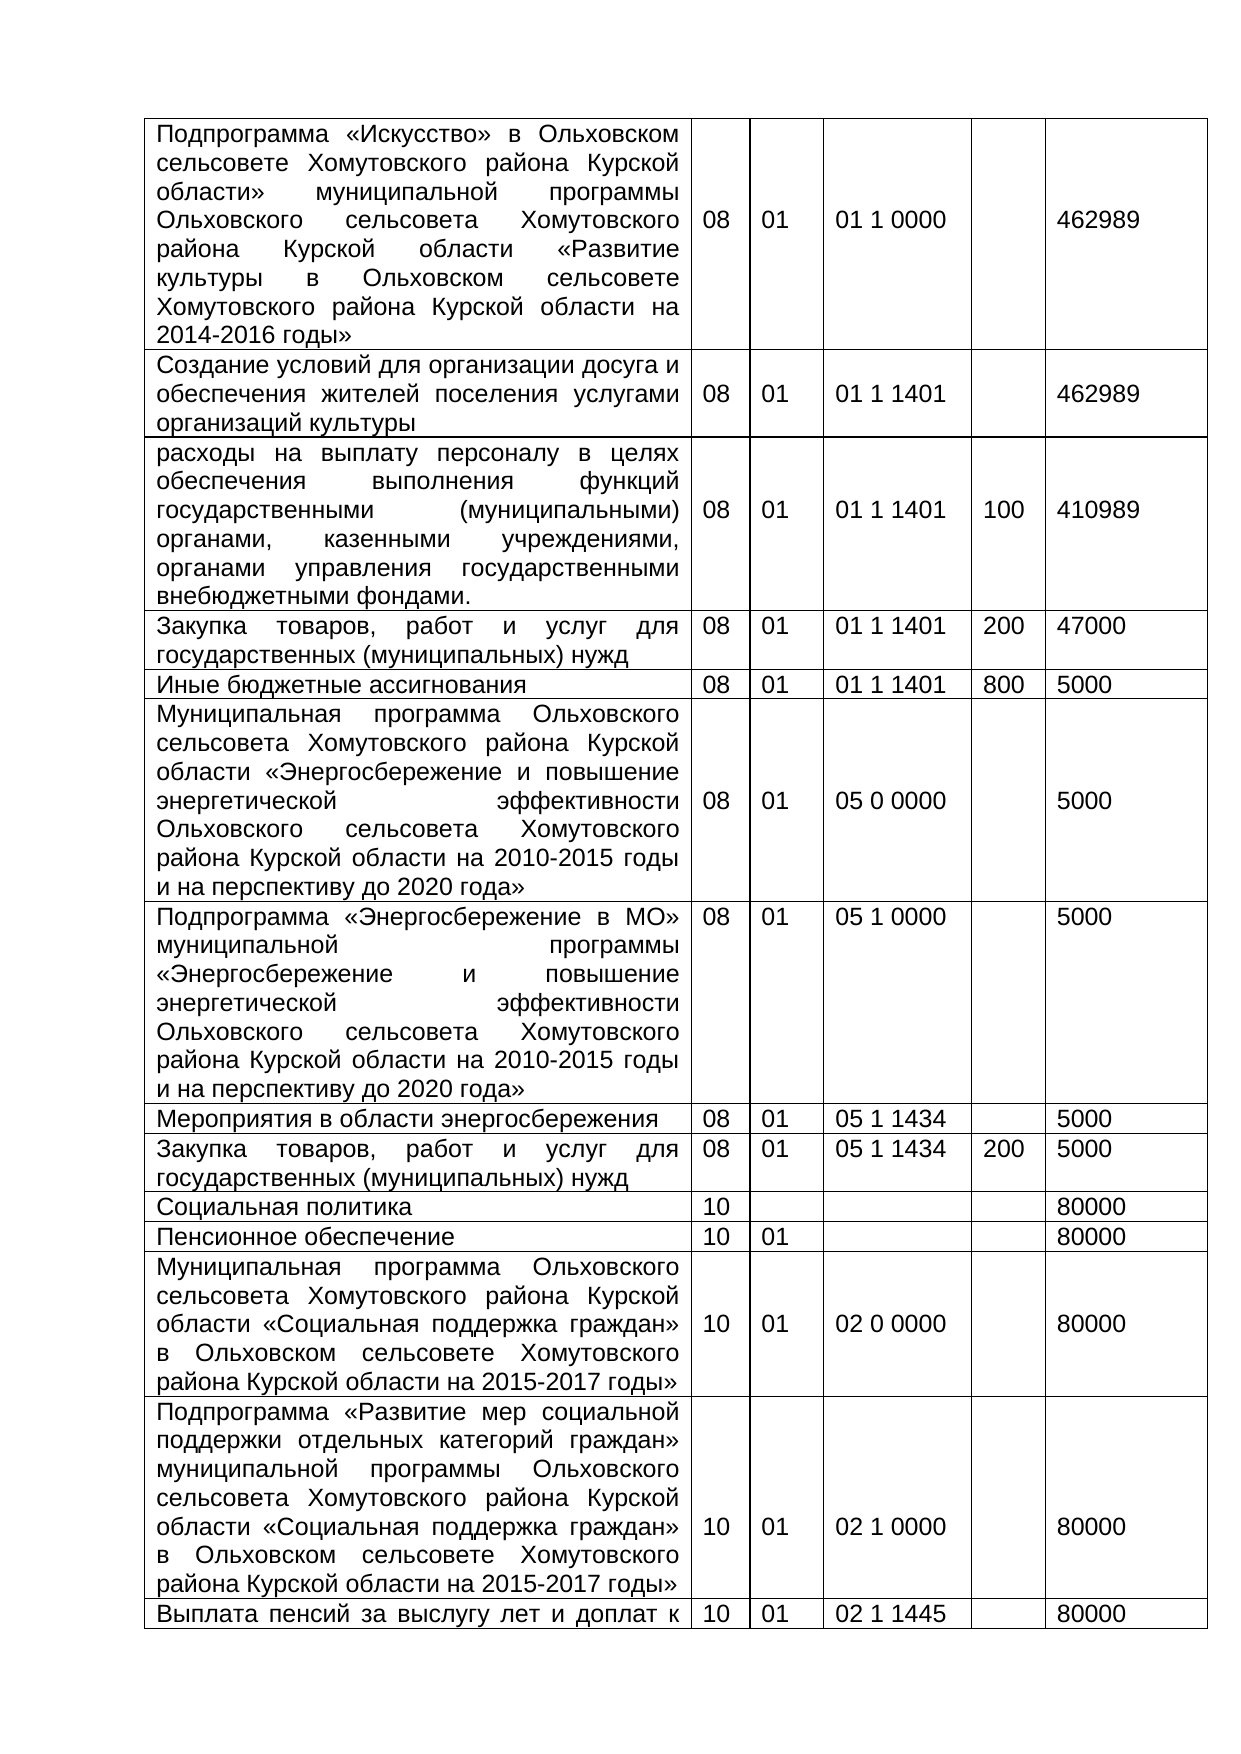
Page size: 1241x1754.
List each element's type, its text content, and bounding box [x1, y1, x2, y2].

table_cell Подпрограмма «Искусство» в Ольховском сельсовете Хомутовского района Курской области» муниципальной программы Ольховского сельсовета Хомутовского района Курской области «Развитие культуры в Ольховском сельсовете Хомутовского района Курской области на 2014-2016 годы» [145, 119, 691, 349]
table_cell [751, 1192, 823, 1221]
table_cell [972, 902, 1045, 1103]
table_cell [972, 1599, 1045, 1628]
table_cell 10 [692, 1397, 749, 1598]
table_cell 08 [692, 438, 749, 610]
table_cell 462989 [1046, 119, 1207, 349]
table_cell 08 [692, 350, 749, 436]
table_cell 01 [751, 670, 823, 698]
table_cell 01 [751, 1134, 823, 1191]
table_cell 02 0 0000 [824, 1252, 971, 1396]
table_cell 01 [751, 1252, 823, 1396]
table_cell 08 [692, 1134, 749, 1191]
table_cell 47000 [1046, 611, 1207, 668]
table_cell [972, 350, 1045, 436]
table_cell 80000 [1046, 1192, 1207, 1221]
table_cell 80000 [1046, 1599, 1207, 1628]
table_cell 01 [751, 902, 823, 1103]
table_cell 01 [751, 1397, 823, 1598]
table_cell 01 1 1401 [824, 611, 971, 668]
table_cell [972, 1222, 1045, 1251]
table_cell 200 [972, 1134, 1045, 1191]
table_cell 05 1 1434 [824, 1134, 971, 1191]
table_cell [972, 119, 1045, 349]
table_cell 02 1 1445 [824, 1599, 971, 1628]
table_cell Создание условий для организации досуга и обеспечения жителей поселения услугами организаций культуры [145, 350, 691, 436]
table_cell 01 [751, 350, 823, 436]
table_cell Муниципальная программа Ольховского сельсовета Хомутовского района Курской области «Социальная поддержка граждан» в Ольховском сельсовете Хомутовского района Курской области на 2015-2017 годы» [145, 1252, 691, 1396]
table_cell Закупка товаров, работ и услуг для государственных (муниципальных) нужд [145, 611, 691, 668]
table_cell 10 [692, 1252, 749, 1396]
table_cell Подпрограмма «Энергосбережение в МО» муниципальной программы «Энергосбережение и повышение энергетической эффективности Ольховского сельсовета Хомутовского района Курской области на 2010-2015 годы и на перспективу до 2020 года» [145, 902, 691, 1103]
table_cell [824, 1222, 971, 1251]
table_cell 01 [751, 611, 823, 668]
table_cell 01 [751, 1599, 823, 1628]
table_cell 08 [692, 699, 749, 901]
table_cell 100 [972, 438, 1045, 610]
table_cell 02 1 0000 [824, 1397, 971, 1598]
table_cell 05 1 0000 [824, 902, 971, 1103]
table_cell Иные бюджетные ассигнования [145, 670, 691, 698]
table_cell 05 0 0000 [824, 699, 971, 901]
table_cell [972, 1192, 1045, 1221]
table_cell 80000 [1046, 1397, 1207, 1598]
table_cell 08 [692, 1104, 749, 1133]
table_cell 5000 [1046, 902, 1207, 1103]
table_cell 01 [751, 1222, 823, 1251]
table_cell Муниципальная программа Ольховского сельсовета Хомутовского района Курской области «Энергосбережение и повышение энергетической эффективности Ольховского сельсовета Хомутовского района Курской области на 2010-2015 годы и на перспективу до 2020 года» [145, 699, 691, 901]
table_cell 10 [692, 1599, 749, 1628]
table_cell 5000 [1046, 670, 1207, 698]
table_cell Пенсионное обеспечение [145, 1222, 691, 1251]
table_cell 08 [692, 902, 749, 1103]
table_cell [972, 1252, 1045, 1396]
table_cell 5000 [1046, 699, 1207, 901]
table_cell 800 [972, 670, 1045, 698]
table_cell 80000 [1046, 1252, 1207, 1396]
table_cell 08 [692, 611, 749, 668]
table_cell 08 [692, 119, 749, 349]
table_cell 01 1 1401 [824, 350, 971, 436]
table_cell 5000 [1046, 1134, 1207, 1191]
table_cell Мероприятия в области энергосбережения [145, 1104, 691, 1133]
table_cell [972, 699, 1045, 901]
table_cell 01 1 1401 [824, 438, 971, 610]
table_cell 10 [692, 1222, 749, 1251]
table_cell 01 [751, 119, 823, 349]
table_cell [972, 1104, 1045, 1133]
table_cell 10 [692, 1192, 749, 1221]
table_cell 5000 [1046, 1104, 1207, 1133]
table_cell 01 [751, 438, 823, 610]
table_cell 08 [692, 670, 749, 698]
table_cell 462989 [1046, 350, 1207, 436]
table_cell Закупка товаров, работ и услуг для государственных (муниципальных) нужд [145, 1134, 691, 1191]
table_cell расходы на выплату персоналу в целях обеспечения выполнения функций государственными (муниципальными) органами, казенными учреждениями, органами управления государственными внебюджетными фондами. [145, 438, 691, 610]
table_cell 01 1 0000 [824, 119, 971, 349]
table_cell Социальная политика [145, 1192, 691, 1221]
table_cell 200 [972, 611, 1045, 668]
table_cell 05 1 1434 [824, 1104, 971, 1133]
table_cell 80000 [1046, 1222, 1207, 1251]
table_cell 410989 [1046, 438, 1207, 610]
table_cell [972, 1397, 1045, 1598]
table_cell [824, 1192, 971, 1221]
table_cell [145, 1599, 691, 1628]
table_cell 01 [751, 1104, 823, 1133]
table_cell 01 [751, 699, 823, 901]
table_cell Подпрограмма «Развитие мер социальной поддержки отдельных категорий граждан» муниципальной программы Ольховского сельсовета Хомутовского района Курской области «Социальная поддержка граждан» в Ольховском сельсовете Хомутовского района Курской области на 2015-2017 годы» [145, 1397, 691, 1598]
table_cell 01 1 1401 [824, 670, 971, 698]
